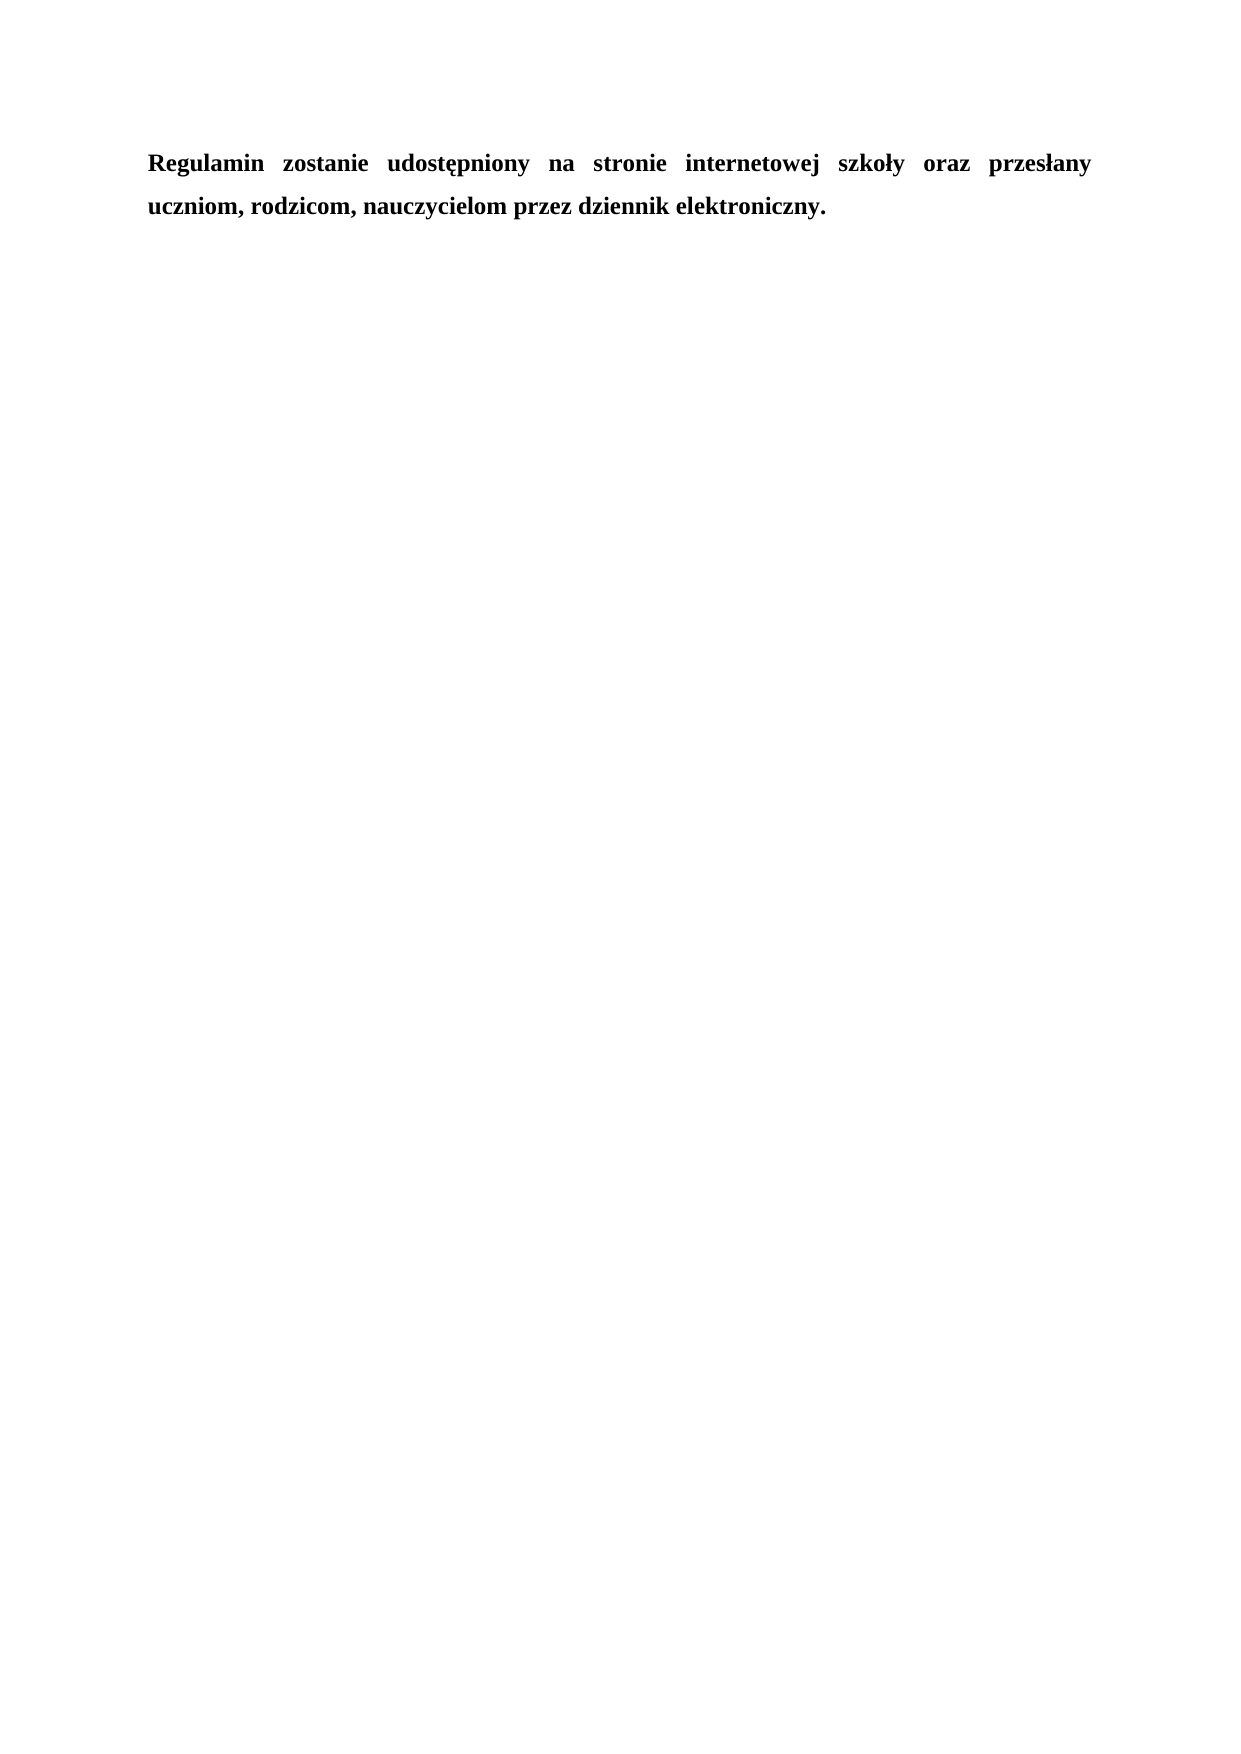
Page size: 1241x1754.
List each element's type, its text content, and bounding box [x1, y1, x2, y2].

text Regulamin zostanie udostępniony na stronie internetowej szkoły oraz przesłany uczniom, rodzicom, nauczycielom przez dziennik elektroniczny. [148, 148, 1093, 219]
